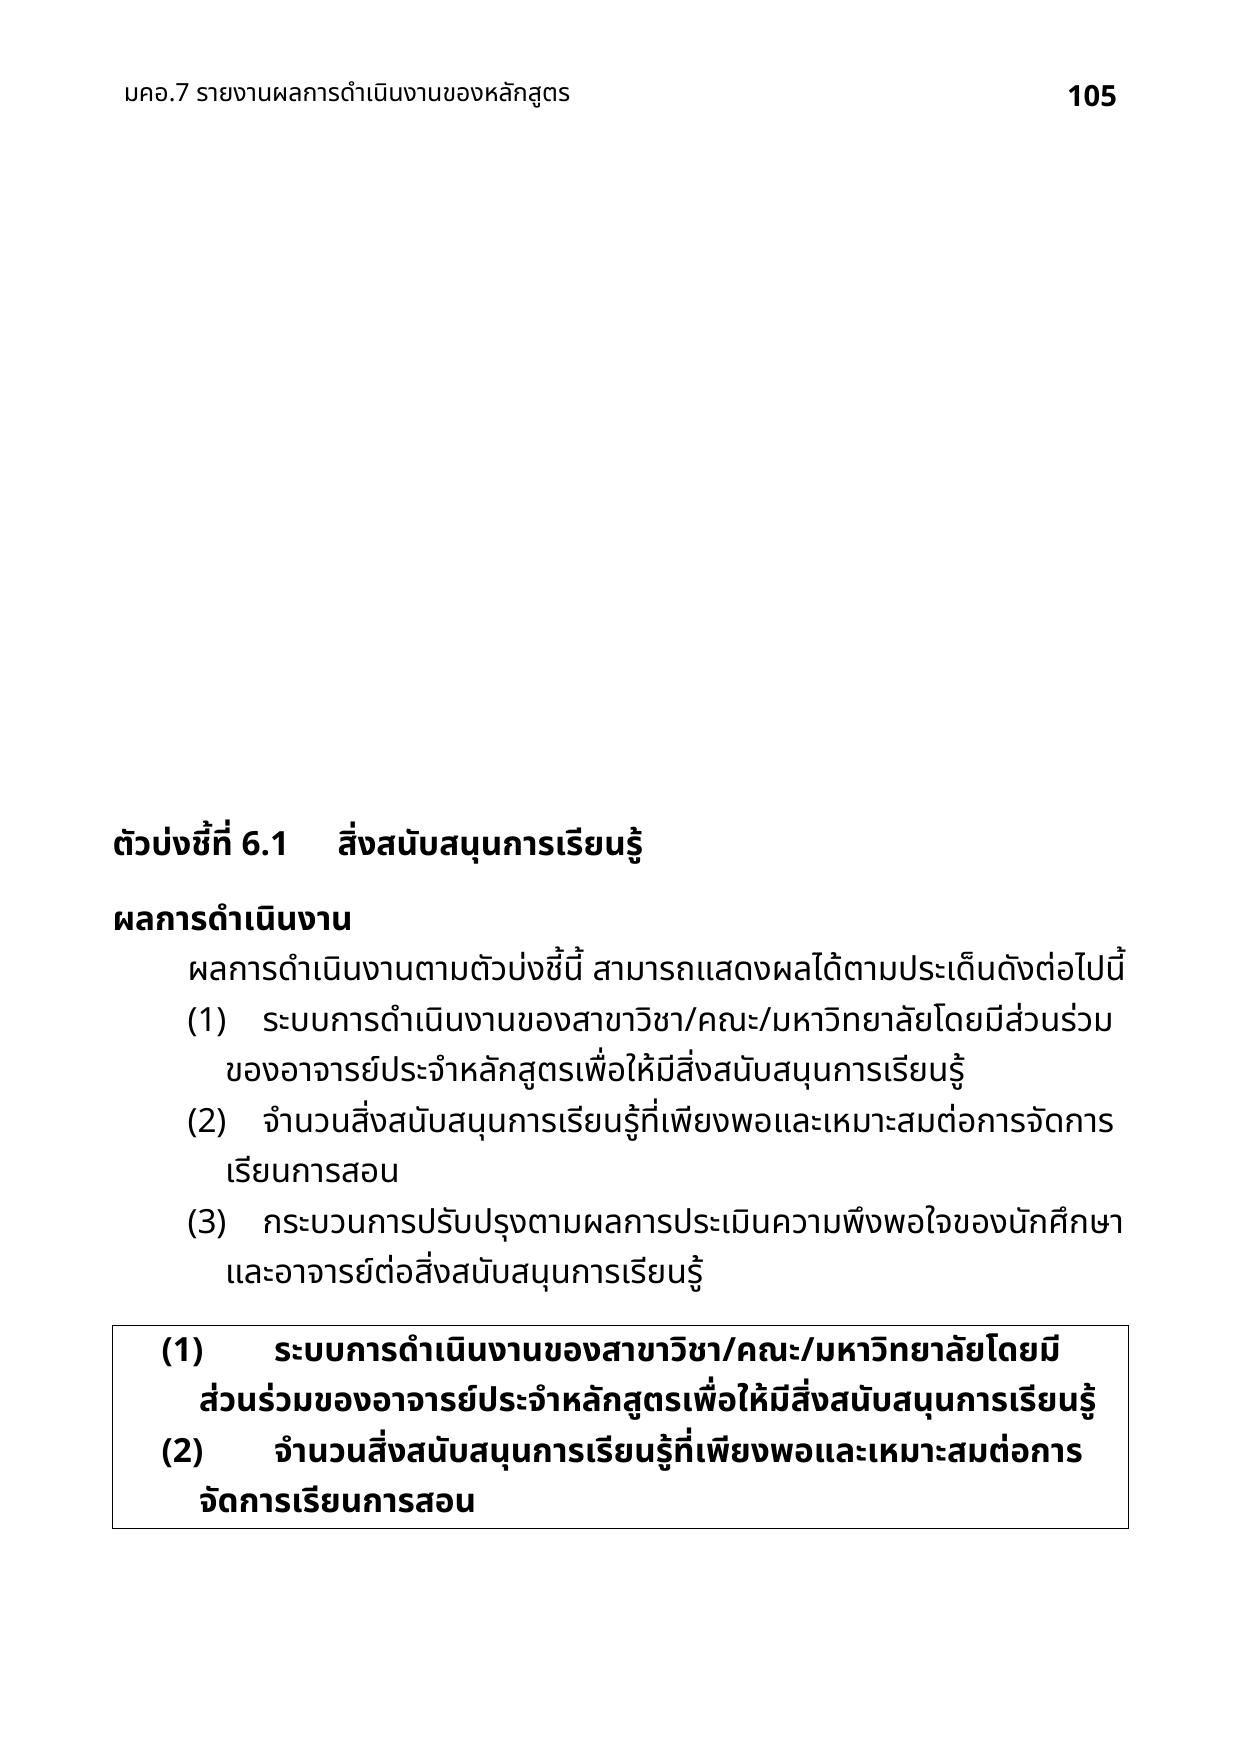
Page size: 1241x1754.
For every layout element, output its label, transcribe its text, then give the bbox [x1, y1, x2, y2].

list กระบวนการปรับปรุงตามผลการประเมินความพึงพอใจของนักศึกษาและอาจารย์ต่อสิ่งสนับสนุนการเรียนรู้ [187, 1198, 1128, 1299]
text ผลการดำเนินงานตามตัวบ่งชี้นี้ สามารถแสดงผลได้ตามประเด็นดังต่อไปนี้ [112, 945, 1128, 996]
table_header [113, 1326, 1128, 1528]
text ตัวบ่งชี้ที่ 6.1 สิ่งสนับสนุนการเรียนรู้ [112, 819, 1128, 870]
list ระบบการดำเนินงานของสาขาวิชา/คณะ/มหาวิทยาลัยโดยมีส่วนร่วมของอาจารย์ประจำหลักสูตรเพื่อให้มีสิ่งสนับสนุนการเรียนรู้ [187, 996, 1128, 1097]
text ผลการดำเนินงาน [112, 895, 1128, 945]
list จำนวนสิ่งสนับสนุนการเรียนรู้ที่เพียงพอและเหมาะสมต่อการจัดการเรียนการสอน [187, 1097, 1128, 1198]
